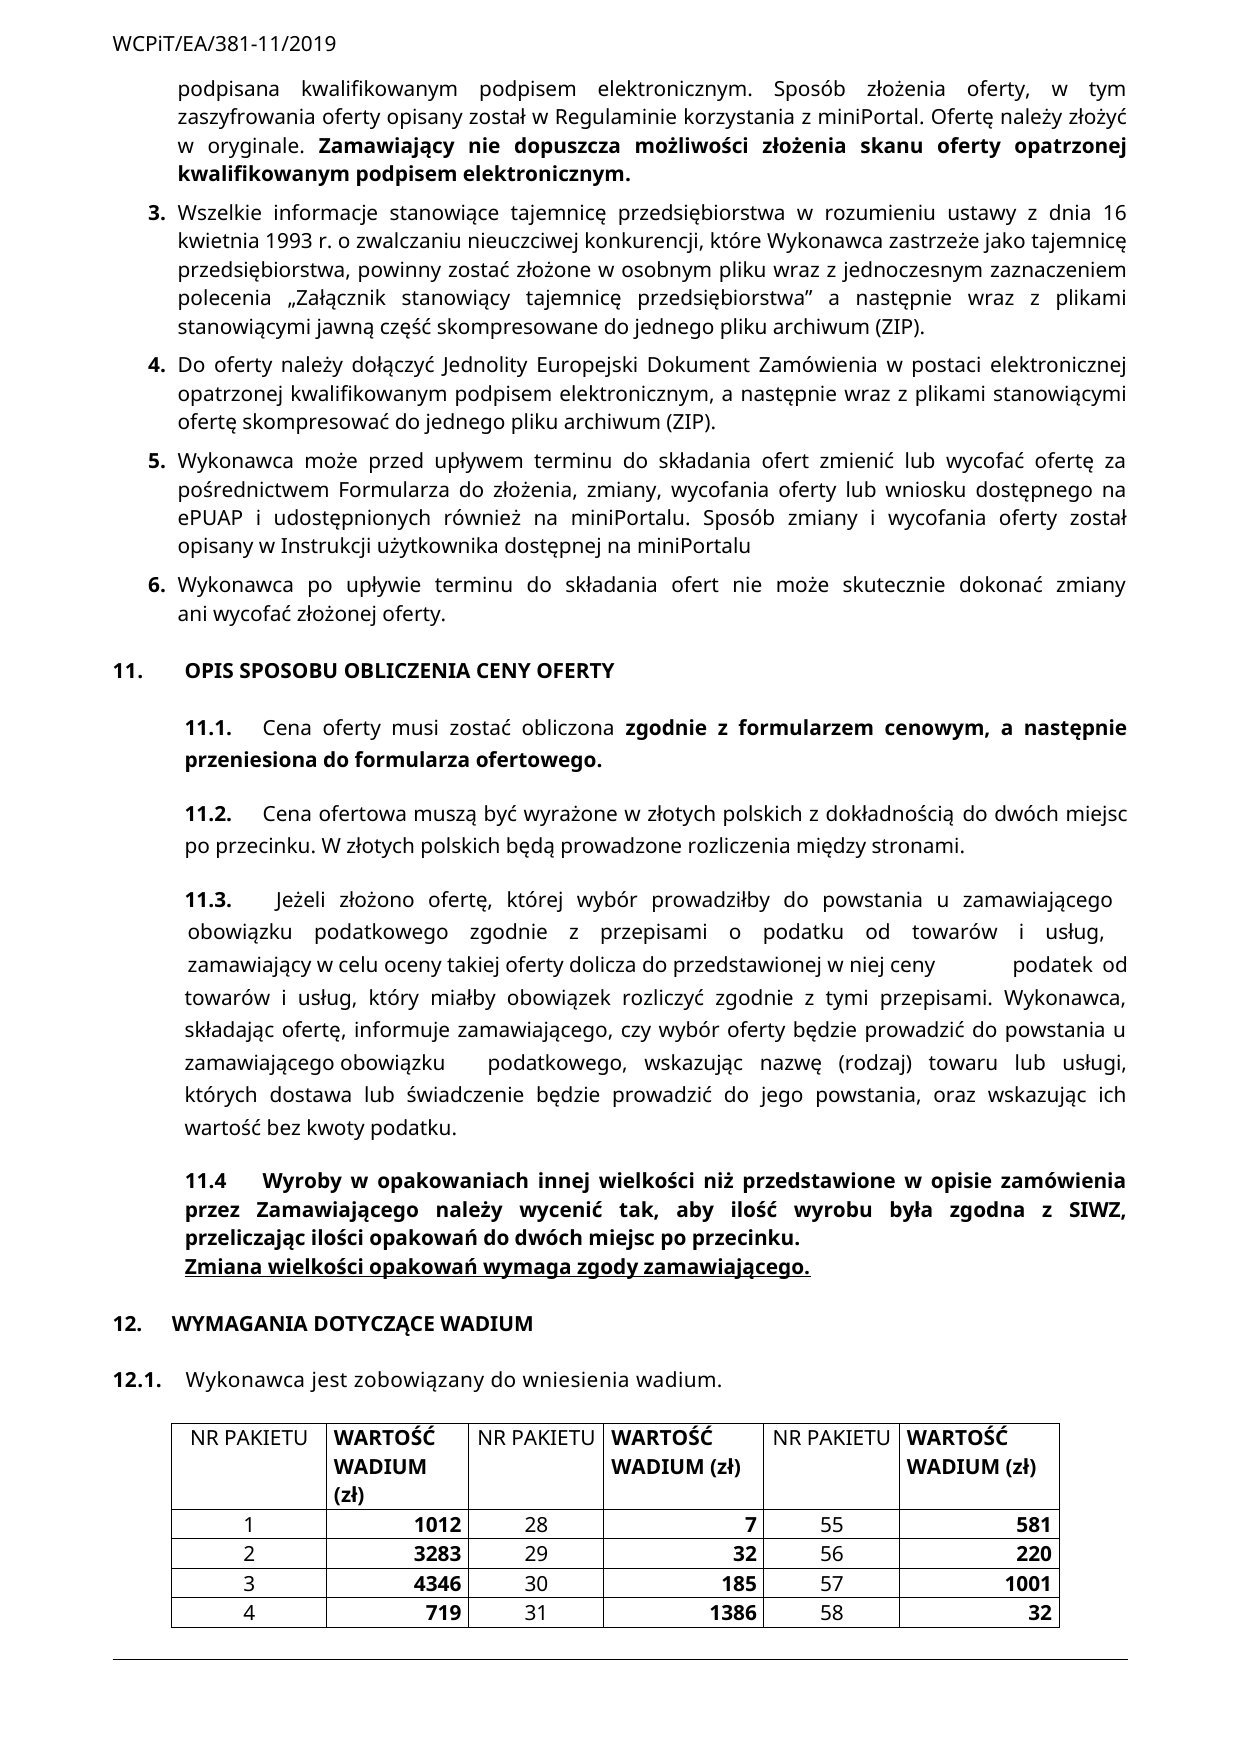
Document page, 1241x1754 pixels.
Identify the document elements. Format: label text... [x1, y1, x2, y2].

table_cell 55 [764, 1510, 899, 1538]
table_header NR PAKIETU [764, 1424, 899, 1509]
table_header WARTOŚĆ WADIUM (zł) [327, 1424, 468, 1509]
text 12.1. Wykonawca jest zobowiązany do wniesienia wadium. [112, 1366, 1128, 1394]
table_cell 3283 [327, 1539, 468, 1568]
table_cell 4 [172, 1598, 326, 1627]
table_cell 57 [764, 1569, 899, 1597]
table_cell 30 [469, 1569, 603, 1597]
list Wszelkie informacje stanowiące tajemnicę przedsiębiorstwa w rozumieniu ustawy z dnia 16 kwietnia 1993 r. o zwalczaniu nieuczciwej konkurencji, które Wykonawca zastrzeże jako tajemnicę przedsiębiorstwa, powinny zostać złożone w osobnym pliku wraz z jednoczesnym zaznaczeniem polecenia „Załącznik stanowiący tajemnicę przedsiębiorstwa” a następnie wraz z plikami stanowiącymi jawną część skompresowane do jednego pliku archiwum (ZIP). [148, 198, 1128, 340]
table_header WARTOŚĆ WADIUM (zł) [900, 1424, 1059, 1509]
table_cell 581 [900, 1510, 1059, 1538]
table_cell 56 [764, 1539, 899, 1568]
table_cell 1 [172, 1510, 326, 1538]
table_cell 220 [900, 1539, 1059, 1568]
table_cell 32 [900, 1598, 1059, 1627]
table_cell 4346 [327, 1569, 468, 1597]
list Wykonawca po upływie terminu do składania ofert nie może skutecznie dokonać zmiany ani wycofać złożonej oferty. [148, 571, 1128, 627]
table_header NR PAKIETU [469, 1424, 603, 1509]
table_cell 7 [604, 1510, 763, 1538]
table_cell 1001 [900, 1569, 1059, 1597]
table_header WARTOŚĆ WADIUM (zł) [604, 1424, 763, 1509]
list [148, 74, 1128, 188]
list OPIS SPOSOBU OBLICZENIA CENY OFERTY [112, 656, 1128, 684]
table_cell 3 [172, 1569, 326, 1597]
list WYMAGANIA DOTYCZĄCE WADIUM [112, 1309, 1128, 1337]
table_cell 29 [469, 1539, 603, 1568]
list 11.4 Wyroby w opakowaniach innej wielkości niż przedstawione w opisie zamówienia przez Zamawiającego należy wycenić tak, aby ilość wyrobu była zgodna z SIWZ, przeliczając ilości opakowań do dwóch miejsc po przecinku. [184, 1166, 1128, 1252]
list 11.2. Cena ofertowa muszą być wyrażone w złotych polskich z dokładnością do dwóch miejsc po przecinku. W złotych polskich będą prowadzone rozliczenia między stronami. [184, 799, 1128, 860]
list Do oferty należy dołączyć Jednolity Europejski Dokument Zamówienia w postaci elektronicznej opatrzonej kwalifikowanym podpisem elektronicznym, a następnie wraz z plikami stanowiącymi ofertę skompresować do jednego pliku archiwum (ZIP). [148, 351, 1128, 436]
table_cell 2 [172, 1539, 326, 1568]
table_cell 1386 [604, 1598, 763, 1627]
table_cell 185 [604, 1569, 763, 1597]
table_cell 1012 [327, 1510, 468, 1538]
table_cell 31 [469, 1598, 603, 1627]
table_cell 719 [327, 1598, 468, 1627]
list 11.1. Cena oferty musi zostać obliczona zgodnie z formularzem cenowym, a następnie przeniesiona do formularza ofertowego. [184, 713, 1128, 774]
table_cell 58 [764, 1598, 899, 1627]
list Wykonawca może przed upływem terminu do składania ofert zmienić lub wycofać ofertę za pośrednictwem Formularza do złożenia, zmiany, wycofania oferty lub wniosku dostępnego na ePUAP i udostępnionych również na miniPortalu. Sposób zmiany i wycofania oferty został opisany w Instrukcji użytkownika dostępnej na miniPortalu [148, 446, 1128, 560]
list 11.3. Jeżeli złożono ofertę, której wybór prowadziłby do powstania u zamawiającego obowiązku podatkowego zgodnie z przepisami o podatku od towarów i usług, zamawiający w celu oceny takiej oferty dolicza do przedstawionej w niej ceny podatek od towarów i usług, który miałby obowiązek rozliczyć zgodnie z tymi przepisami. Wykonawca, składając ofertę, informuje zamawiającego, czy wybór oferty będzie prowadzić do powstania u zamawiającego obowiązku podatkowego, wskazując nazwę (rodzaj) towaru lub usługi, których dostawa lub świadczenie będzie prowadzić do jego powstania, oraz wskazując ich wartość bez kwoty podatku. [184, 885, 1128, 1141]
table_cell 32 [604, 1539, 763, 1568]
table_header NR PAKIETU [172, 1424, 326, 1509]
list Zmiana wielkości opakowań wymaga zgody zamawiającego. [184, 1252, 1128, 1280]
table_cell 28 [469, 1510, 603, 1538]
